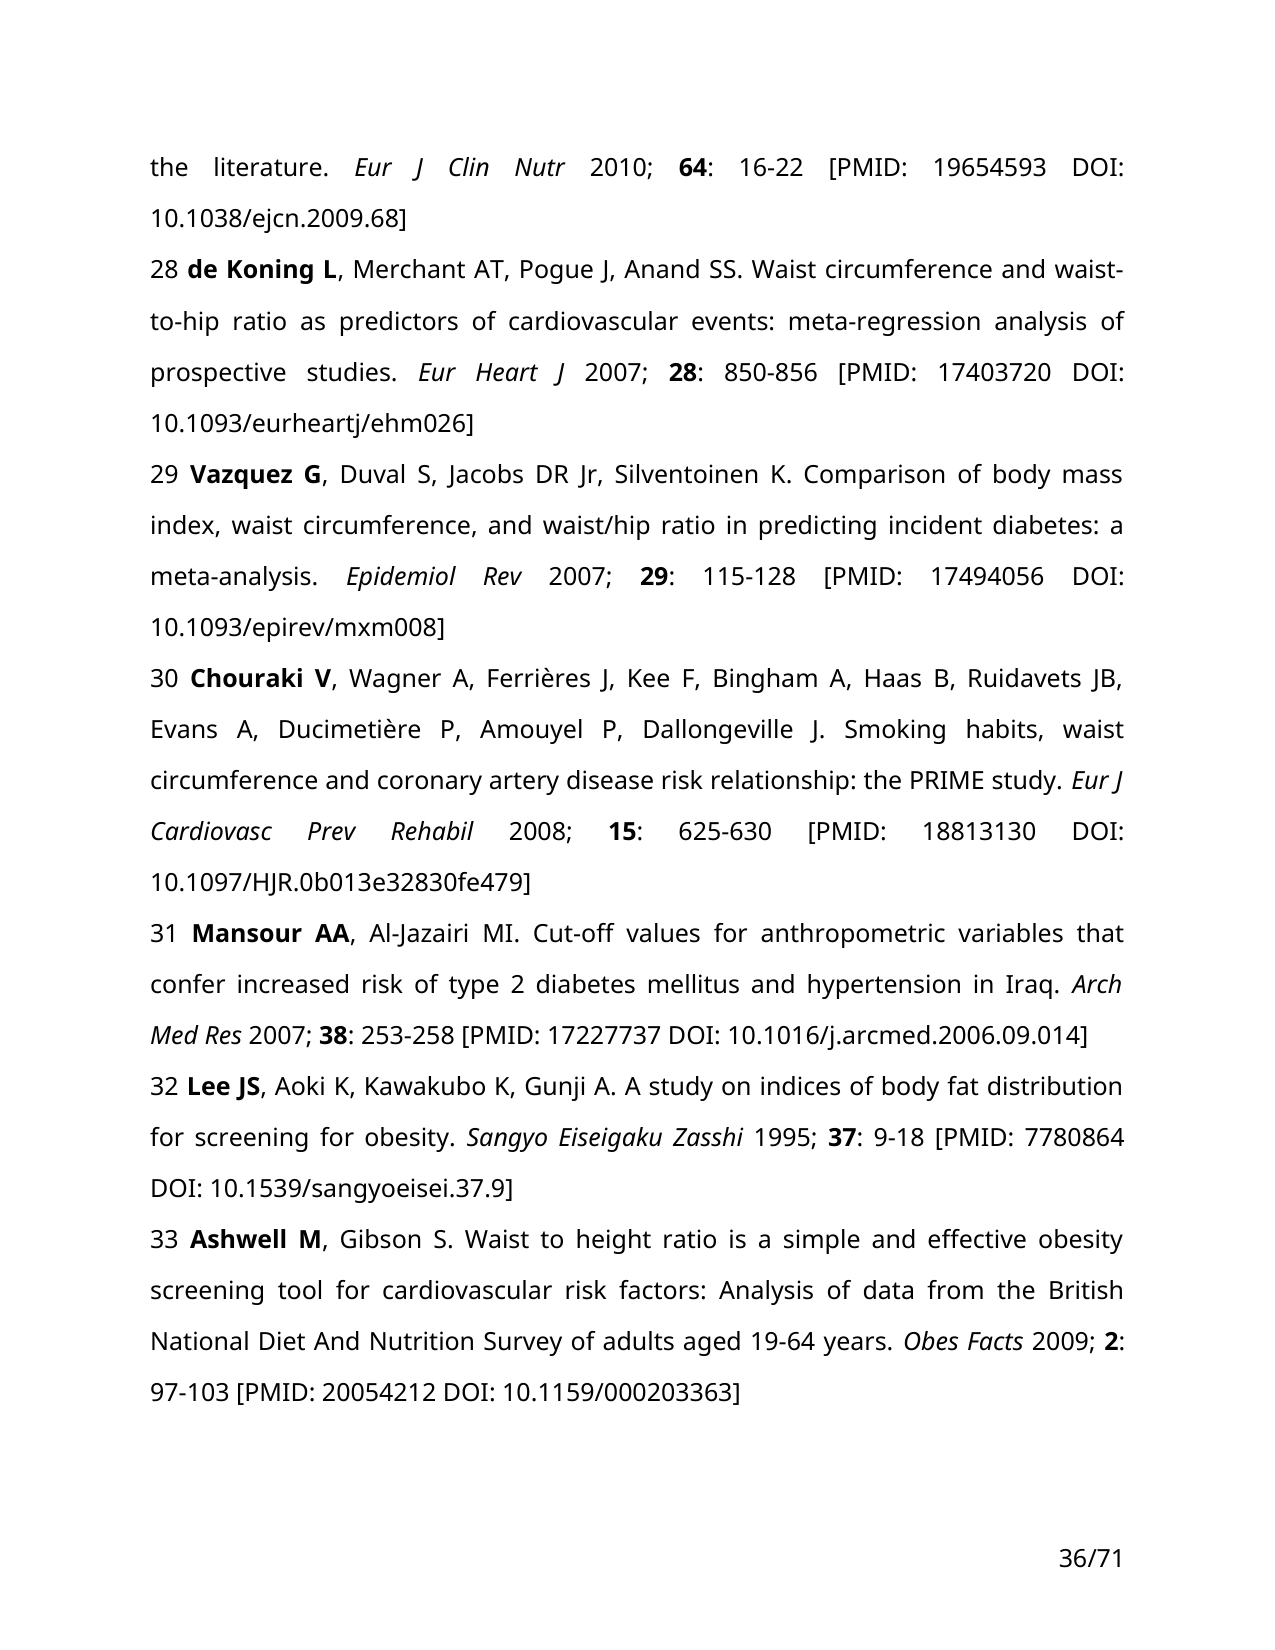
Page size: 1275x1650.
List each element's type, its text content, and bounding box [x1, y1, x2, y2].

text 28 de Koning L, Merchant AT, Pogue J, Anand SS. Waist circumference and waist-to-hip ratio as predictors of cardiovascular events: meta-regression analysis of prospective studies. Eur Heart J 2007; 28: 850-856 [PMID: 17403720 DOI: 10.1093/eurheartj/ehm026] [150, 252, 1125, 439]
text 31 Mansour AA, Al-Jazairi MI. Cut-off values for anthropometric variables that confer increased risk of type 2 diabetes mellitus and hypertension in Iraq. Arch Med Res 2007; 38: 253-258 [PMID: 17227737 DOI: 10.1016/j.arcmed.2006.09.014] [150, 916, 1125, 1052]
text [150, 150, 1125, 235]
text 33 Ashwell M, Gibson S. Waist to height ratio is a simple and effective obesity screening tool for cardiovascular risk factors: Analysis of data from the British National Diet And Nutrition Survey of adults aged 19-64 years. Obes Facts 2009; 2: 97-103 [PMID: 20054212 DOI: 10.1159/000203363] [150, 1222, 1125, 1409]
text 29 Vazquez G, Duval S, Jacobs DR Jr, Silventoinen K. Comparison of body mass index, waist circumference, and waist/hip ratio in predicting incident diabetes: a meta-analysis. Epidemiol Rev 2007; 29: 115-128 [PMID: 17494056 DOI: 10.1093/epirev/mxm008] [150, 456, 1125, 643]
text 30 Chouraki V, Wagner A, Ferrières J, Kee F, Bingham A, Haas B, Ruidavets JB, Evans A, Ducimetière P, Amouyel P, Dallongeville J. Smoking habits, waist circumference and coronary artery disease risk relationship: the PRIME study. Eur J Cardiovasc Prev Rehabil 2008; 15: 625-630 [PMID: 18813130 DOI: 10.1097/HJR.0b013e32830fe479] [150, 660, 1125, 899]
text 32 Lee JS, Aoki K, Kawakubo K, Gunji A. A study on indices of body fat distribution for screening for obesity. Sangyo Eiseigaku Zasshi 1995; 37: 9-18 [PMID: 7780864 DOI: 10.1539/sangyoeisei.37.9] [150, 1069, 1125, 1205]
